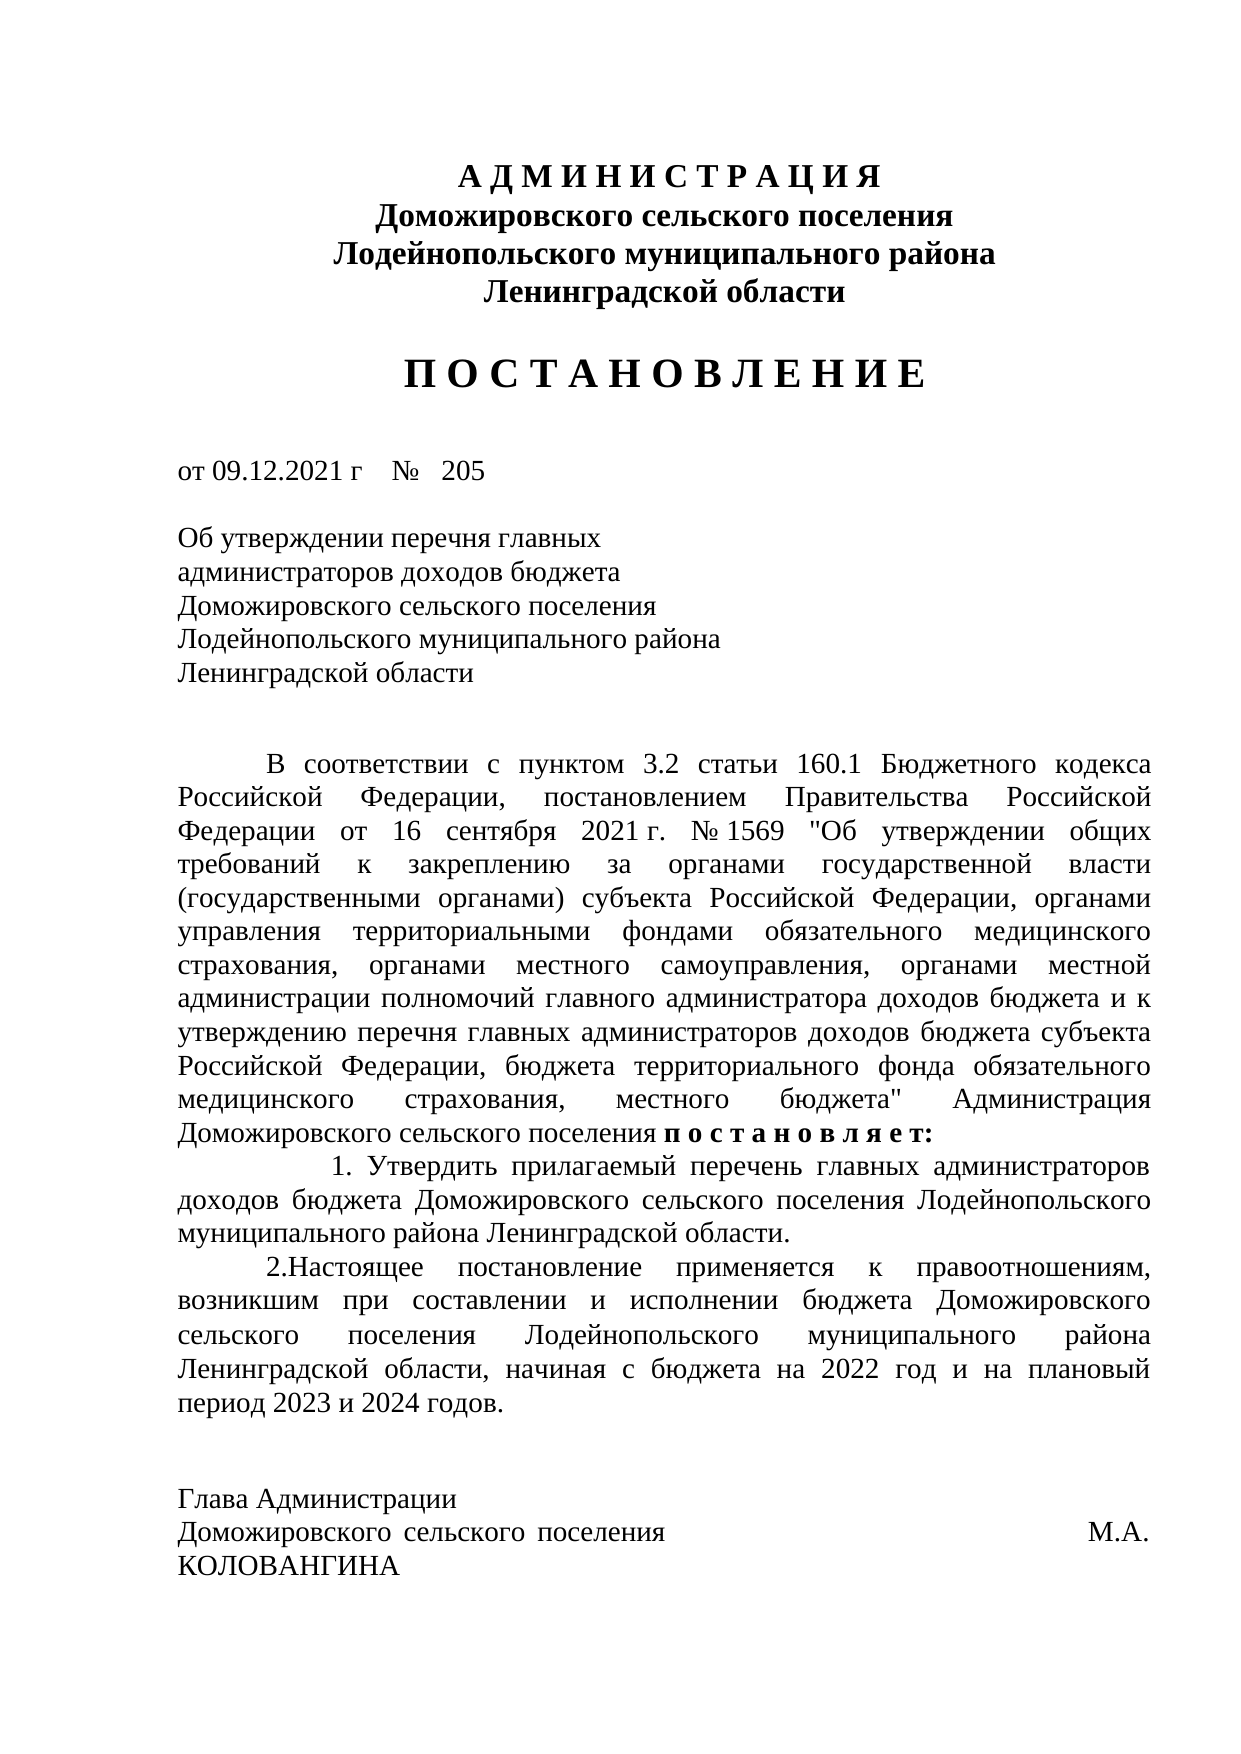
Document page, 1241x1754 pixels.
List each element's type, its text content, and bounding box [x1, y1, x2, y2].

text П О С Т А Н О В Л Е Н И Е [177, 348, 1152, 396]
text Лодейнопольского муниципального района [177, 621, 1152, 655]
text Об утверждении перечня главных [177, 521, 1152, 554]
text 1. Утвердить прилагаемый перечень главных администраторов доходов бюджета Доможировского сельского поселения Лодейнопольского муниципального района Ленинградской области. [177, 1148, 1152, 1249]
text Доможировского сельского поселения [177, 195, 1152, 233]
text В соответствии с пунктом 3.2 статьи 160.1 Бюджетного кодекса Российской Федерации, постановлением Правительства Российской Федерации от 16 сентября 2021 г. № 1569 "Об утверждении общих требований к закреплению за органами государственной власти (государственными органами) субъекта Российской Федерации, органами управления территориальными фондами обязательного медицинского страхования, органами местного самоуправления, органами местной администрации полномочий главного администратора доходов бюджета и к утверждению перечня главных администраторов доходов бюджета субъекта Российской Федерации, бюджета территориального фонда обязательного медицинского страхования, местного бюджета" Администрация Доможировского сельского поселения п о с т а н о в л я е т: [177, 746, 1152, 1148]
text Лодейнопольского муниципального района [177, 233, 1152, 271]
subtitle А Д М И Н И С Т Р А Ц И Я [177, 156, 1152, 195]
text администраторов доходов бюджета [177, 554, 1152, 588]
text Доможировского сельского поселения [177, 588, 1152, 621]
text Ленинградской области [177, 271, 1152, 310]
text 2.Настоящее постановление применяется к правоотношениям, возникшим при составлении и исполнении бюджета Доможировского сельского поселения Лодейнопольского муниципального района Ленинградской области, начиная с бюджета на 2022 год и на плановый период 2023 и 2024 годов. [177, 1249, 1152, 1419]
text от 09.12.2021 г № 205 [177, 453, 1152, 487]
text Доможировского сельского поселения М.А. КОЛОВАНГИНА [177, 1514, 1152, 1582]
text Глава Администрации [177, 1481, 1152, 1514]
text Ленинградской области [177, 655, 1152, 688]
